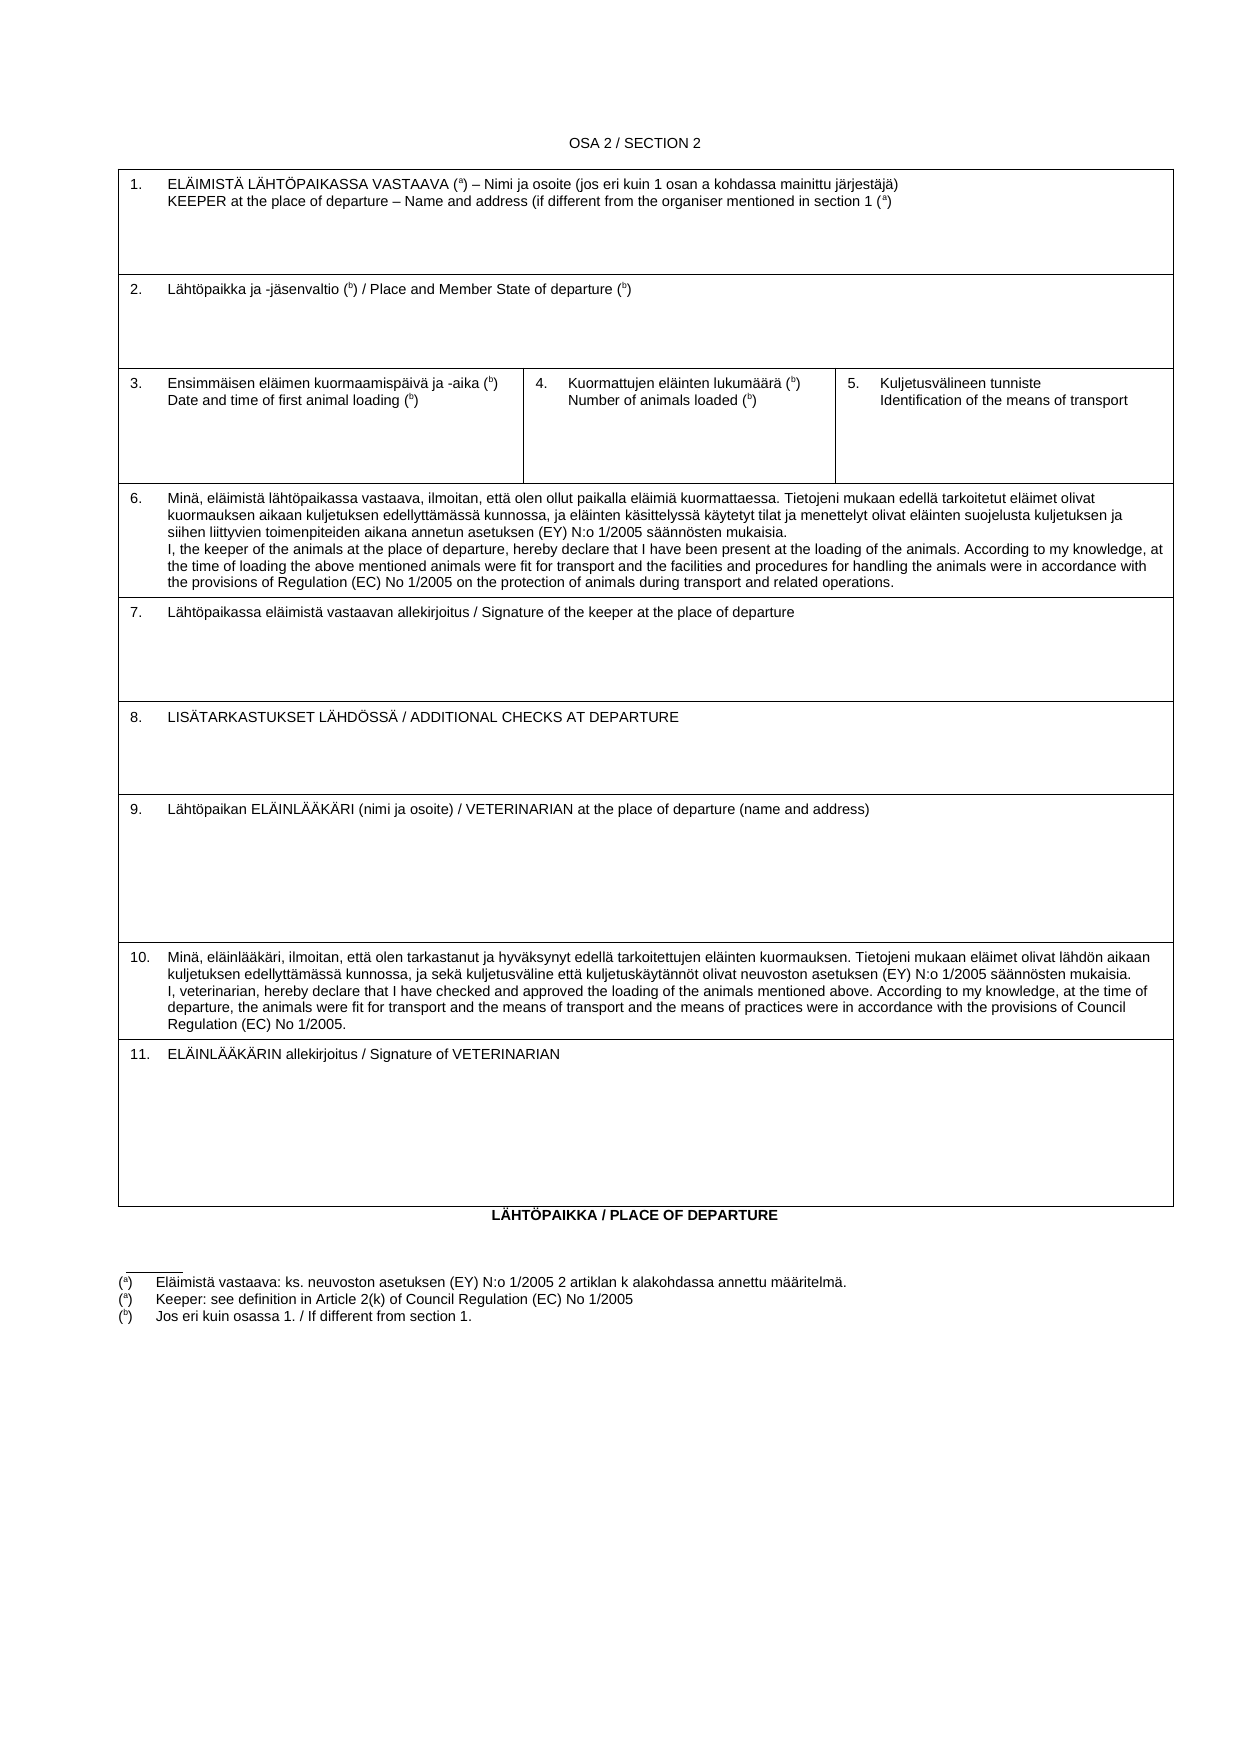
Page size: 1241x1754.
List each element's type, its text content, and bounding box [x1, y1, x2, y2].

text (a) Keeper: see definition in Article 2(k) of Council Regulation (EC) No 1/2005 [118, 1291, 1152, 1308]
table_cell 2. Lähtöpaikka ja -jäsenvaltio (b) / Place and Member State of departure (b) [119, 275, 1173, 368]
text (b) Jos eri kuin osassa 1. / If different from section 1. [118, 1308, 1152, 1324]
table_cell 11. ELÄINLÄÄKÄRIN allekirjoitus / Signature of VETERINARIAN [119, 1040, 1173, 1206]
table_cell 3. Ensimmäisen eläimen kuormaamispäivä ja -aika (b) Date and time of first animal loading (b) [119, 369, 523, 483]
table_cell 7. Lähtöpaikassa eläimistä vastaavan allekirjoitus / Signature of the keeper at the place of departure [119, 598, 1173, 701]
table_cell 5. Kuljetusvälineen tunniste Identification of the means of transport [836, 369, 1173, 483]
table_cell 10. Minä, eläinlääkäri, ilmoitan, että olen tarkastanut ja hyväksynyt edellä tarkoitettujen eläinten kuormauksen. Tietojeni mukaan eläimet olivat lähdön aikaan kuljetuksen edellyttämässä kunnossa, ja sekä kuljetusväline että kuljetuskäytännöt olivat neuvoston asetuksen (EY) N:o 1/2005 säännösten mukaisia. I, veterinarian, hereby declare that I have checked and approved the loading of the animals mentioned above. According to my knowledge, at the time of departure, the animals were fit for transport and the means of transport and the means of practices were in accordance with the provisions of Council Regulation (EC) No 1/2005. [119, 943, 1173, 1039]
table_cell 4. Kuormattujen eläinten lukumäärä (b) Number of animals loaded (b) [524, 369, 835, 483]
table_cell 9. Lähtöpaikan ELÄINLÄÄKÄRI (nimi ja osoite) / VETERINARIAN at the place of departure (name and address) [119, 795, 1173, 942]
table_header 1. ELÄIMISTÄ LÄHTÖPAIKASSA VASTAAVA (a) – Nimi ja osoite (jos eri kuin 1 osan a kohdassa mainittu järjestäjä) KEEPER at the place of departure – Name and address (if different from the organiser mentioned in section 1 (a) [119, 170, 1173, 274]
table_cell 6. Minä, eläimistä lähtöpaikassa vastaava, ilmoitan, että olen ollut paikalla eläimiä kuormattaessa. Tietojeni mukaan edellä tarkoitetut eläimet olivat kuormauksen aikaan kuljetuksen edellyttämässä kunnossa, ja eläinten käsittelyssä käytetyt tilat ja menettelyt olivat eläinten suojelusta kuljetuksen ja siihen liittyvien toimenpiteiden aikana annetun asetuksen (EY) N:o 1/2005 säännösten mukaisia. I, the keeper of the animals at the place of departure, hereby declare that I have been present at the loading of the animals. According to my knowledge, at the time of loading the above mentioned animals were fit for transport and the facilities and procedures for handling the animals were in accordance with the provisions of Regulation (EC) No 1/2005 on the protection of animals during transport and related operations. [119, 484, 1173, 597]
text OSA 2 / SECTION 2 [118, 135, 1152, 152]
text (a) Eläimistä vastaava: ks. neuvoston asetuksen (EY) N:o 1/2005 2 artiklan k alakohdassa annettu määritelmä. [118, 1274, 1152, 1291]
table_cell 8. LISÄTARKASTUKSET LÄHDÖSSÄ / ADDITIONAL CHECKS AT DEPARTURE [119, 702, 1173, 793]
text LÄHTÖPAIKKA / PLACE OF DEPARTURE [118, 1207, 1152, 1224]
